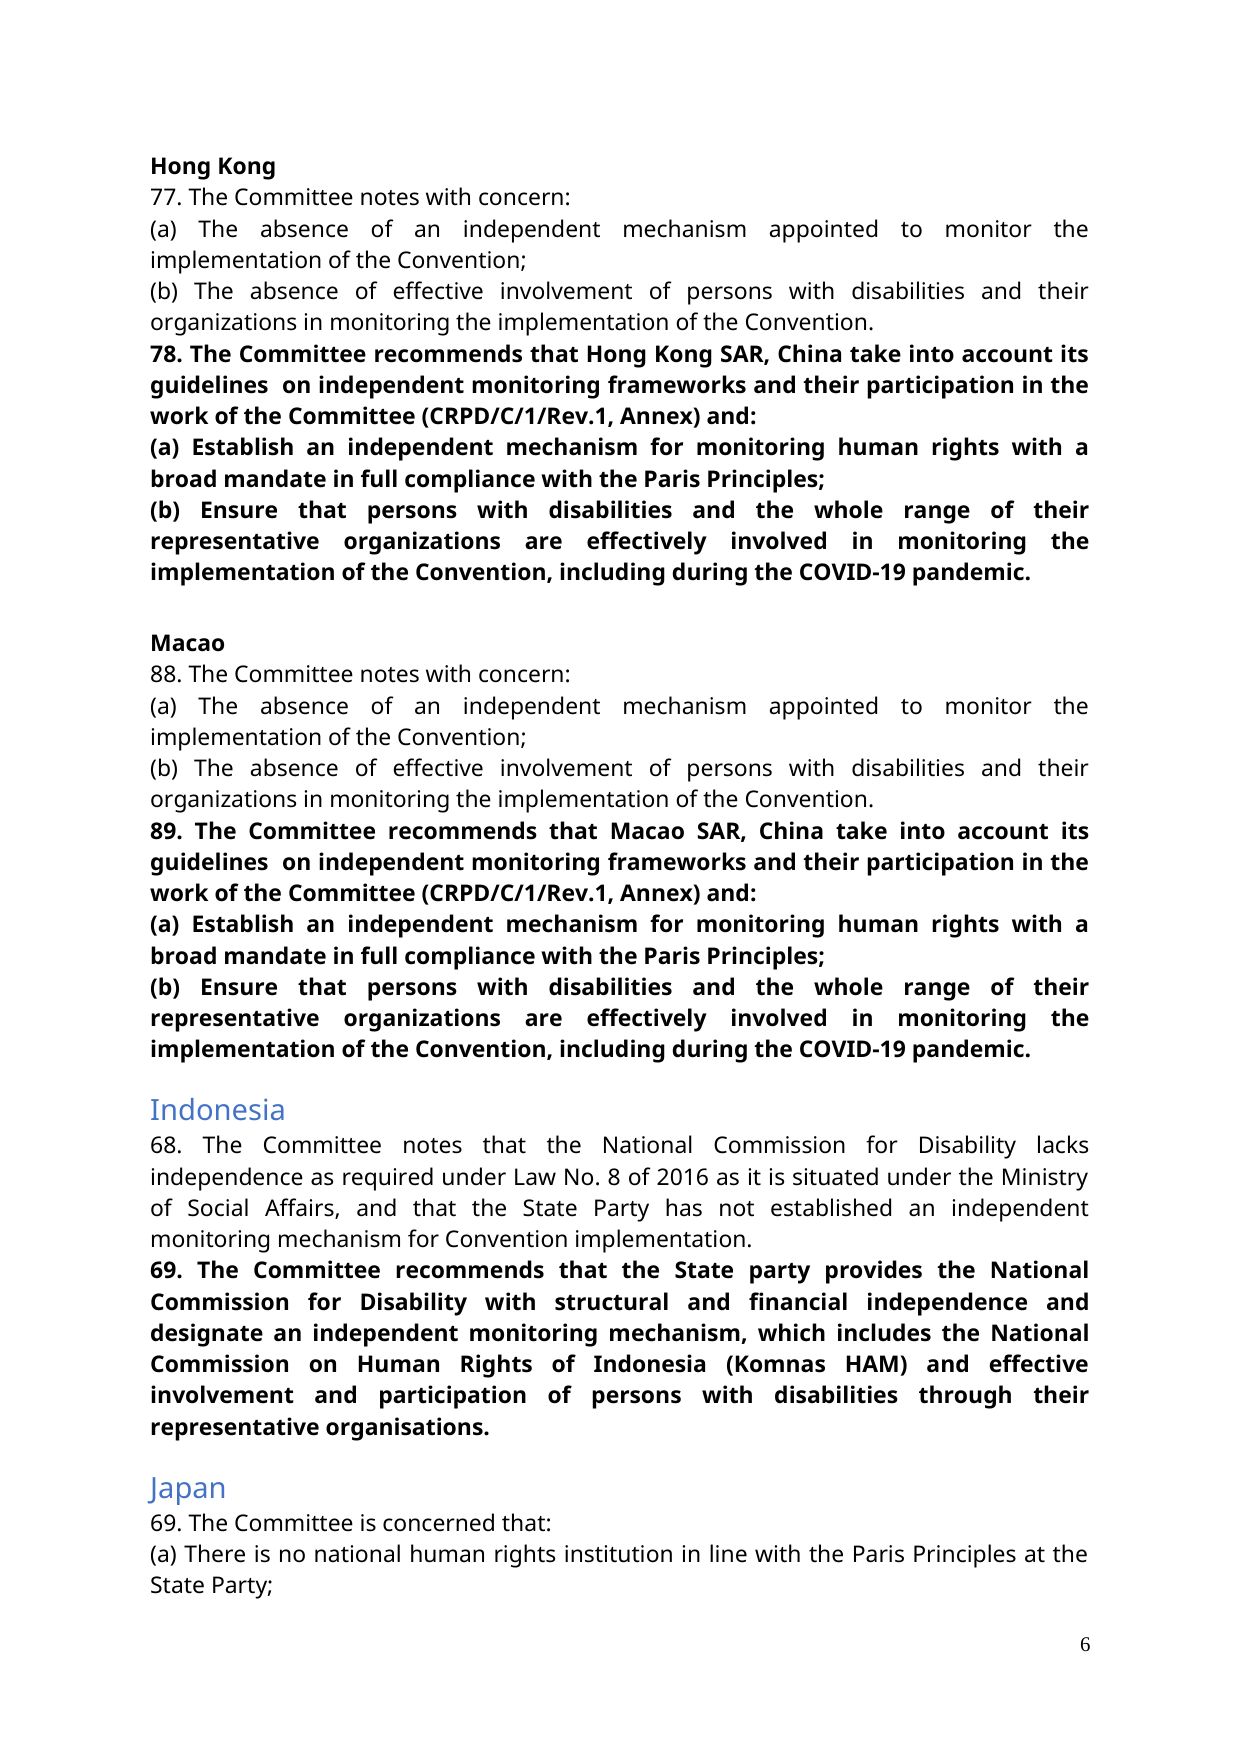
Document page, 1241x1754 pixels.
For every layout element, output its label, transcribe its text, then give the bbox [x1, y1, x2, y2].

text (a) Establish an independent mechanism for monitoring human rights with a broad mandate in full compliance with the Paris Principles; [150, 431, 1090, 494]
text 89. The Committee recommends that Macao SAR, China take into account its guidelines on independent monitoring frameworks and their participation in the work of the Committee (CRPD/C/1/Rev.1, Annex) and: [150, 815, 1090, 908]
text (b) The absence of effective involvement of persons with disabilities and their organizations in monitoring the implementation of the Convention. [150, 275, 1090, 337]
text 78. The Committee recommends that Hong Kong SAR, China take into account its guidelines on independent monitoring frameworks and their participation in the work of the Committee (CRPD/C/1/Rev.1, Annex) and: [150, 337, 1090, 431]
text (b) Ensure that persons with disabilities and the whole range of their representative organizations are effectively involved in monitoring the implementation of the Convention, including during the COVID-19 pandemic. [150, 971, 1090, 1065]
text Hong Kong [150, 150, 1090, 181]
subtitle Japan [150, 1467, 1090, 1507]
text Macao [150, 627, 1090, 658]
text 68. The Committee notes that the National Commission for Disability lacks independence as required under Law No. 8 of 2016 as it is situated under the Ministry of Social Affairs, and that the State Party has not established an independent monitoring mechanism for Convention implementation. [150, 1129, 1090, 1254]
text (b) The absence of effective involvement of persons with disabilities and their organizations in monitoring the implementation of the Convention. [150, 752, 1090, 815]
text 77. The Committee notes with concern: [150, 181, 1090, 212]
text (b) Ensure that persons with disabilities and the whole range of their representative organizations are effectively involved in monitoring the implementation of the Convention, including during the COVID-19 pandemic. [150, 494, 1090, 587]
text 88. The Committee notes with concern: [150, 658, 1090, 690]
text 69. The Committee is concerned that: [150, 1507, 1090, 1538]
text (a) The absence of an independent mechanism appointed to monitor the implementation of the Convention; [150, 690, 1090, 752]
text 69. The Committee recommends that the State party provides the National Commission for Disability with structural and financial independence and designate an independent monitoring mechanism, which includes the National Commission on Human Rights of Indonesia (Komnas HAM) and effective involvement and participation of persons with disabilities through their representative organisations. [150, 1254, 1090, 1442]
text (a) Establish an independent mechanism for monitoring human rights with a broad mandate in full compliance with the Paris Principles; [150, 908, 1090, 971]
text (a) The absence of an independent mechanism appointed to monitor the implementation of the Convention; [150, 212, 1090, 275]
text (a) There is no national human rights institution in line with the Paris Principles at the State Party; [150, 1538, 1090, 1600]
subtitle Indonesia [150, 1090, 1090, 1129]
